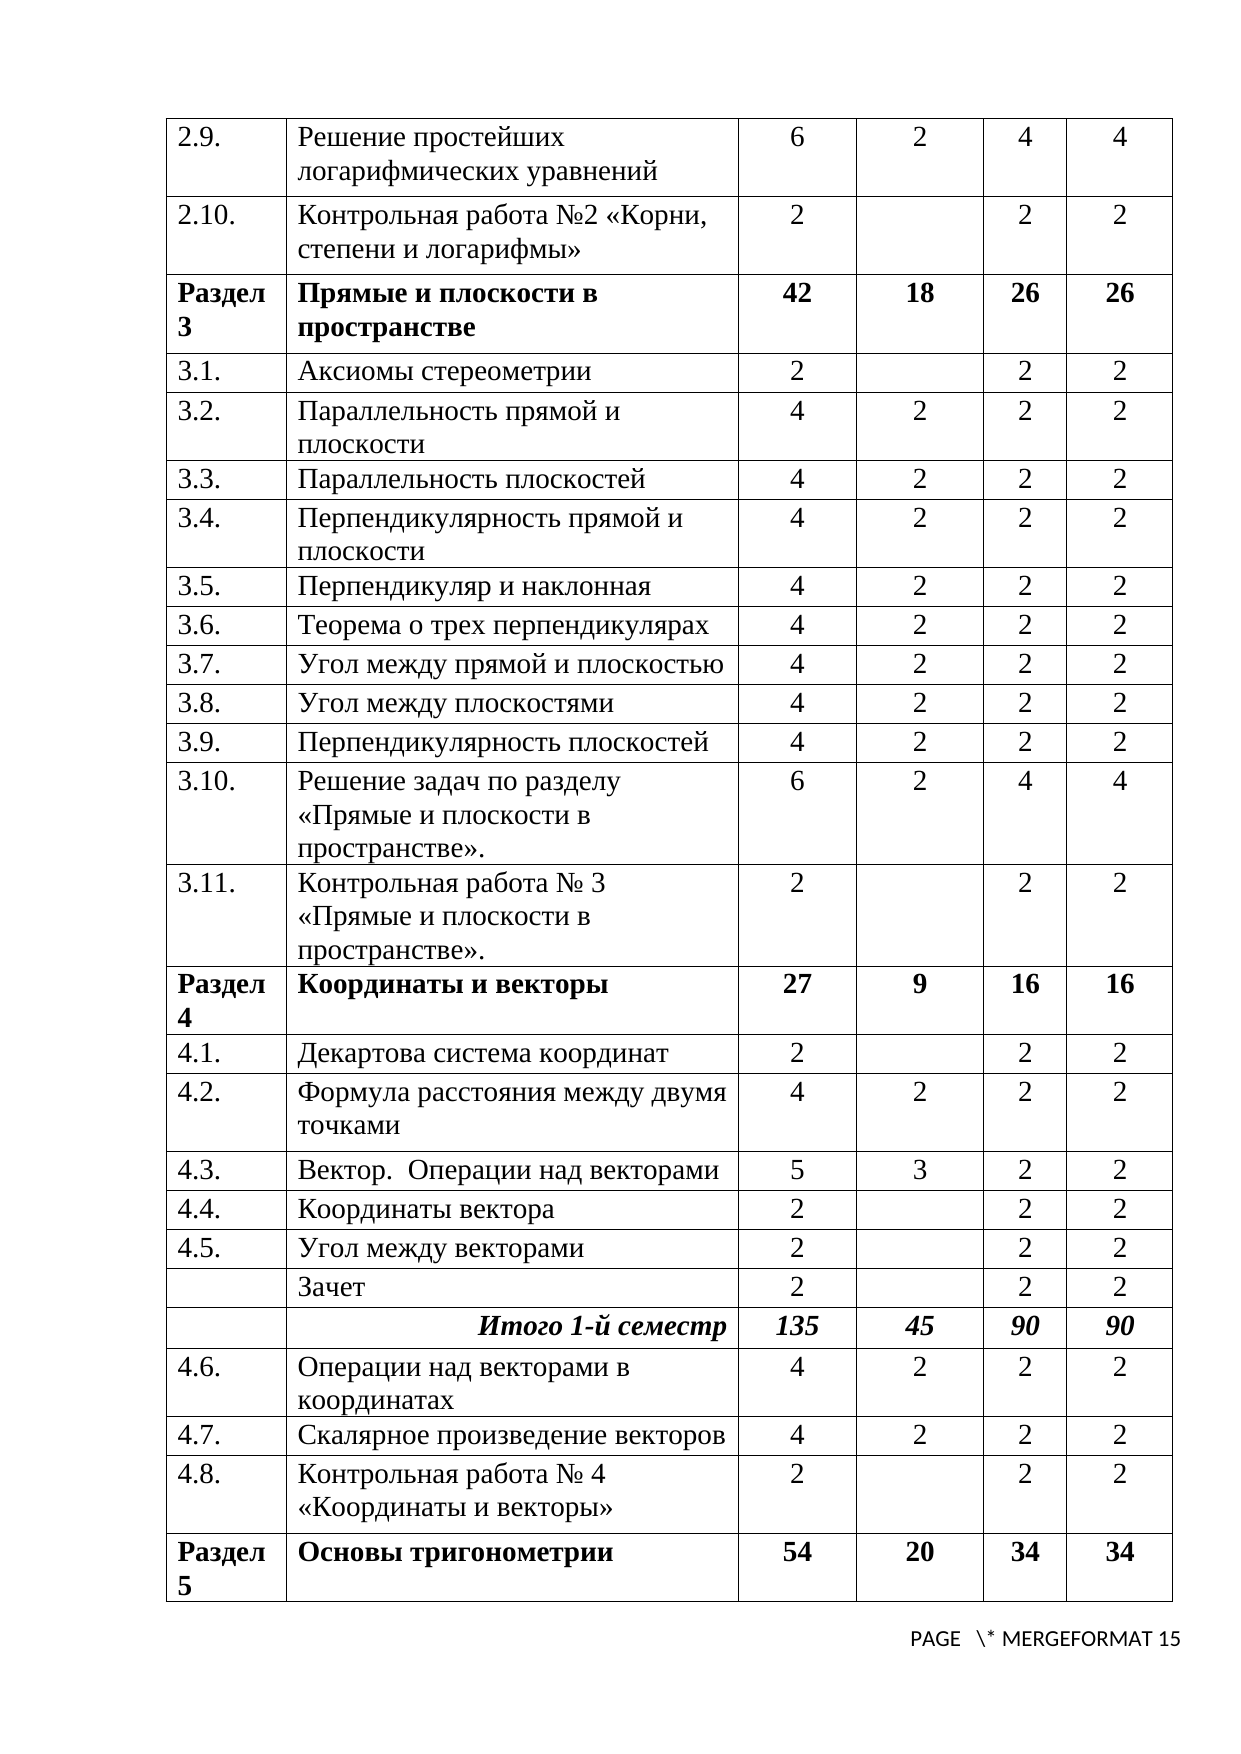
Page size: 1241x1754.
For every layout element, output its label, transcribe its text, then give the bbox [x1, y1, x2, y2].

table_cell 3.5. [167, 568, 286, 606]
table_cell 2 [857, 461, 983, 499]
table_cell Основы тригонометрии [287, 1534, 738, 1601]
table_cell Угол между плоскостями [287, 685, 738, 723]
table_cell [857, 1456, 983, 1533]
table_cell 3.6. [167, 607, 286, 645]
table_cell 4 [984, 119, 1066, 196]
table_cell 2 [1067, 197, 1172, 274]
table_cell 2 [1067, 461, 1172, 499]
table_cell 2 [1067, 354, 1172, 392]
table_cell 26 [1067, 275, 1172, 352]
table_cell 135 [739, 1308, 856, 1348]
table_cell 2 [739, 1230, 856, 1268]
table_cell Координаты и векторы [287, 967, 738, 1034]
table_cell 2 [984, 865, 1066, 966]
table_cell 4 [739, 393, 856, 460]
table_cell 2 [984, 500, 1066, 567]
table_cell 2 [1067, 685, 1172, 723]
table_cell 2 [857, 1417, 983, 1455]
table_cell 2 [739, 1191, 856, 1229]
table_cell Решение задач по разделу «Прямые и плоскости в пространстве». [287, 763, 738, 864]
table_cell 54 [739, 1534, 856, 1601]
table_cell [857, 1230, 983, 1268]
table_cell 4 [739, 1074, 856, 1151]
table_cell Теорема о трех перпендикулярах [287, 607, 738, 645]
table_cell 2 [1067, 1152, 1172, 1190]
table_cell 4.8. [167, 1456, 286, 1533]
table_cell [167, 1269, 286, 1307]
table_cell Вектор. Операции над векторами [287, 1152, 738, 1190]
table_cell 2 [984, 1269, 1066, 1307]
table_cell 2 [984, 685, 1066, 723]
table_cell 2 [984, 607, 1066, 645]
table_cell 2 [984, 393, 1066, 460]
table_cell 2 [1067, 1349, 1172, 1416]
table_cell [857, 1269, 983, 1307]
table_cell 2 [1067, 646, 1172, 684]
table_cell 4.4. [167, 1191, 286, 1229]
table_cell 2 [857, 119, 983, 196]
table_cell 2 [984, 1152, 1066, 1190]
table_cell 2 [739, 1035, 856, 1073]
table_cell 9 [857, 967, 983, 1034]
table_cell Формула расстояния между двумя точками [287, 1074, 738, 1151]
table_cell [857, 354, 983, 392]
table_cell 4.6. [167, 1349, 286, 1416]
table_cell 3 [857, 1152, 983, 1190]
table_cell 2 [739, 865, 856, 966]
table_cell [857, 197, 983, 274]
table_cell Итого 1-й семестр [287, 1308, 738, 1348]
table_cell 2 [857, 393, 983, 460]
table_cell 3.8. [167, 685, 286, 723]
table_cell 4 [739, 461, 856, 499]
table_cell Параллельность плоскостей [287, 461, 738, 499]
table_cell 90 [984, 1308, 1066, 1348]
table_cell 2 [984, 1191, 1066, 1229]
table_cell 16 [984, 967, 1066, 1034]
table_cell 2 [1067, 1074, 1172, 1151]
table_cell Параллельность прямой и плоскости [287, 393, 738, 460]
table_cell 3.2. [167, 393, 286, 460]
table_cell Координаты вектора [287, 1191, 738, 1229]
table_cell 4 [739, 646, 856, 684]
table_cell 5 [739, 1152, 856, 1190]
table_cell 2 [739, 1456, 856, 1533]
table_cell Перпендикуляр и наклонная [287, 568, 738, 606]
table_cell [857, 1191, 983, 1229]
table_cell Раздел 3 [167, 275, 286, 352]
table_cell 2 [857, 500, 983, 567]
table_cell 2 [1067, 1417, 1172, 1455]
table_cell 34 [984, 1534, 1066, 1601]
table_cell 2 [984, 1035, 1066, 1073]
table_cell 2 [984, 1417, 1066, 1455]
table_cell 45 [857, 1308, 983, 1348]
table_cell 2 [857, 1074, 983, 1151]
table_cell Раздел 4 [167, 967, 286, 1034]
table_cell 4 [739, 685, 856, 723]
table_cell Контрольная работа № 4 «Координаты и векторы» [287, 1456, 738, 1533]
table_cell 2 [1067, 1230, 1172, 1268]
table_cell 4 [739, 724, 856, 762]
table_cell Аксиомы стереометрии [287, 354, 738, 392]
table_cell 4.2. [167, 1074, 286, 1151]
table_cell 4.5. [167, 1230, 286, 1268]
table_cell 2 [1067, 500, 1172, 567]
table_cell 2 [1067, 568, 1172, 606]
table_cell 2 [984, 197, 1066, 274]
table_cell 20 [857, 1534, 983, 1601]
table_cell Перпендикулярность прямой и плоскости [287, 500, 738, 567]
table_cell Зачет [287, 1269, 738, 1307]
table_cell 3.11. [167, 865, 286, 966]
table_cell 2 [857, 685, 983, 723]
table_cell Раздел 5 [167, 1534, 286, 1601]
table_cell 2 [857, 763, 983, 864]
table_cell 2 [1067, 865, 1172, 966]
table_cell Скалярное произведение векторов [287, 1417, 738, 1455]
table_cell Контрольная работа № 3 «Прямые и плоскости в пространстве». [287, 865, 738, 966]
table_cell 2 [984, 568, 1066, 606]
table_cell 18 [857, 275, 983, 352]
table_cell 3.9. [167, 724, 286, 762]
table_cell 2 [984, 1456, 1066, 1533]
table_cell 2 [857, 724, 983, 762]
table_cell [167, 1308, 286, 1348]
table_cell 2 [1067, 1269, 1172, 1307]
table_cell 6 [739, 763, 856, 864]
table_cell 2 [1067, 607, 1172, 645]
table_cell 4 [739, 1349, 856, 1416]
table_cell 6 [739, 119, 856, 196]
table_cell 2 [984, 1230, 1066, 1268]
table_cell 2 [984, 354, 1066, 392]
table_cell 2 [984, 1074, 1066, 1151]
table_cell 2 [857, 568, 983, 606]
table_cell 4 [1067, 119, 1172, 196]
table_cell 2.10. [167, 197, 286, 274]
table_cell 34 [1067, 1534, 1172, 1601]
table_cell Операции над векторами в координатах [287, 1349, 738, 1416]
table_cell 4 [739, 1417, 856, 1455]
table_cell 2 [1067, 393, 1172, 460]
table_cell Контрольная работа №2 «Корни, степени и логарифмы» [287, 197, 738, 274]
table_cell 2 [857, 1349, 983, 1416]
table_cell [857, 865, 983, 966]
table_cell 2 [1067, 1456, 1172, 1533]
table_cell 2 [1067, 1035, 1172, 1073]
table_cell 26 [984, 275, 1066, 352]
table_cell 4 [739, 500, 856, 567]
table_cell 2 [739, 197, 856, 274]
table_cell 4 [984, 763, 1066, 864]
table_cell 3.10. [167, 763, 286, 864]
table_cell 4 [1067, 763, 1172, 864]
table_cell 4.3. [167, 1152, 286, 1190]
table_cell 2 [857, 646, 983, 684]
table_cell 2 [739, 1269, 856, 1307]
table_cell 42 [739, 275, 856, 352]
table_cell Угол между прямой и плоскостью [287, 646, 738, 684]
table_cell 4.7. [167, 1417, 286, 1455]
table_cell 3.3. [167, 461, 286, 499]
table_cell 2 [857, 607, 983, 645]
table_cell 3.4. [167, 500, 286, 567]
table_cell Перпендикулярность плоскостей [287, 724, 738, 762]
table_cell 2 [984, 1349, 1066, 1416]
table_cell 3.1. [167, 354, 286, 392]
table_cell 2 [1067, 1191, 1172, 1229]
table_cell 4 [739, 607, 856, 645]
table_cell 27 [739, 967, 856, 1034]
table_cell Декартова система координат [287, 1035, 738, 1073]
table_cell 2 [1067, 724, 1172, 762]
table_cell 3.7. [167, 646, 286, 684]
table_cell 2 [984, 461, 1066, 499]
table_cell 4 [739, 568, 856, 606]
table_cell 16 [1067, 967, 1172, 1034]
table_cell [857, 1035, 983, 1073]
table_cell 4.1. [167, 1035, 286, 1073]
table_cell Прямые и плоскости в пространстве [287, 275, 738, 352]
table_cell 2 [739, 354, 856, 392]
table_cell Решение простейших логарифмических уравнений [287, 119, 738, 196]
table_cell 90 [1067, 1308, 1172, 1348]
table_cell 2.9. [167, 119, 286, 196]
table_cell Угол между векторами [287, 1230, 738, 1268]
table_cell 2 [984, 724, 1066, 762]
table_cell 2 [984, 646, 1066, 684]
